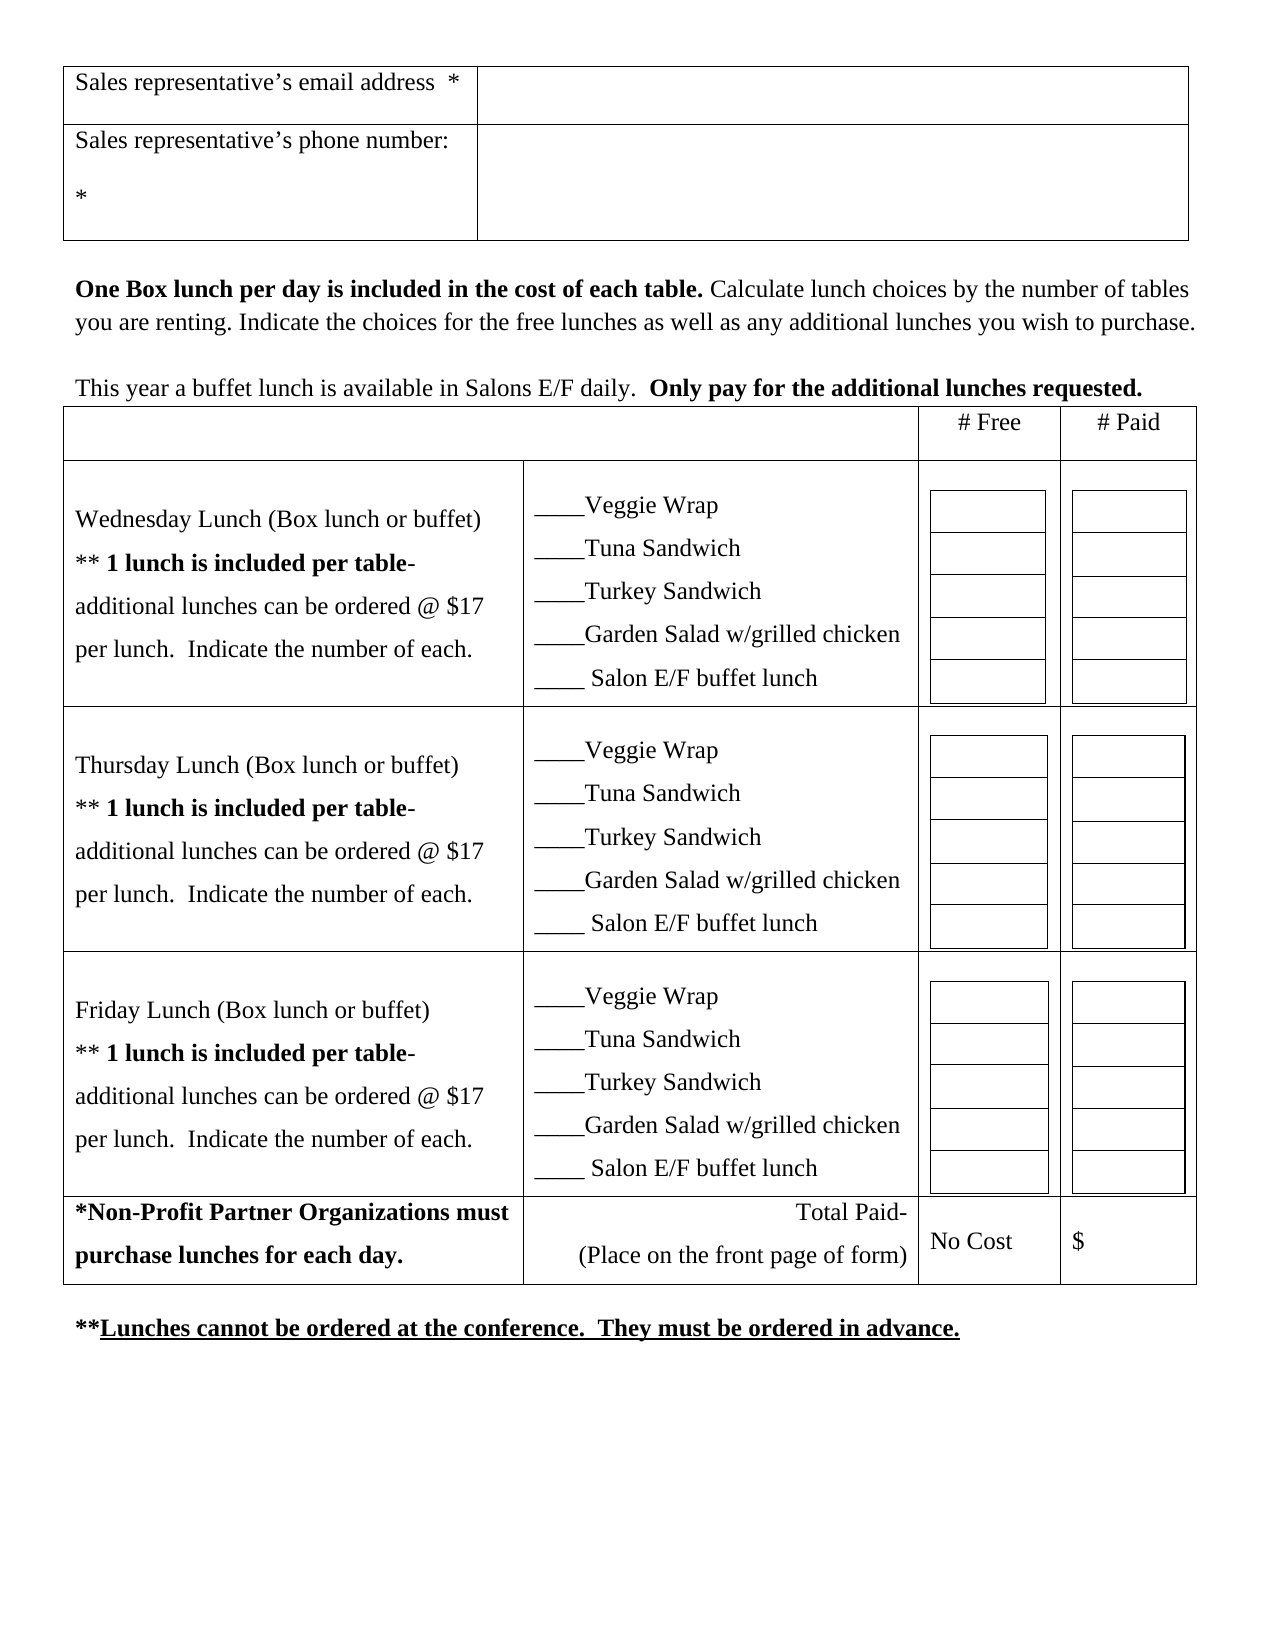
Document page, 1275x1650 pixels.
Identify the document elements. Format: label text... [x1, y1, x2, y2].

text **Lunches cannot be ordered at the conference. They must be ordered in advance. [75, 1313, 1200, 1342]
table_cell [1061, 461, 1196, 706]
table_cell [919, 707, 1060, 951]
table_cell Friday Lunch (Box lunch or buffet) ** 1 lunch is included per table-additional lunches can be ordered @ $17 per lunch. Indicate the number of each. [64, 952, 523, 1196]
table_cell ____Veggie Wrap ____Tuna Sandwich ____Turkey Sandwich ____Garden Salad w/grilled chicken ____ Salon E/F buffet lunch [524, 707, 918, 951]
table_cell Total Paid- (Place on the front page of form) [524, 1197, 918, 1283]
text This year a buffet lunch is available in Salons E/F daily. Only pay for the additional lunches requested. [75, 373, 1200, 402]
table_cell Sales representative’s phone number: * [64, 125, 477, 240]
table_cell $ [1061, 1197, 1196, 1283]
table_cell Thursday Lunch (Box lunch or buffet) ** 1 lunch is included per table-additional lunches can be ordered @ $17 per lunch. Indicate the number of each. [64, 707, 523, 951]
table_cell Wednesday Lunch (Box lunch or buffet) ** 1 lunch is included per table-additional lunches can be ordered @ $17 per lunch. Indicate the number of each. [64, 461, 523, 706]
table_cell Sales representative’s email address * [64, 67, 477, 124]
table_cell *Non-Profit Partner Organizations must purchase lunches for each day. [64, 1197, 523, 1283]
table_cell [919, 461, 1060, 706]
table_header # Free [919, 407, 1060, 460]
table_header # Paid [1061, 407, 1196, 460]
table_cell [1061, 707, 1196, 951]
text One Box lunch per day is included in the cost of each table. Calculate lunch choices by the number of tables you are renting. Indicate the choices for the free lunches as well as any additional lunches you wish to purchase. [75, 274, 1200, 336]
table_cell [1061, 952, 1196, 1196]
table_cell [919, 952, 1060, 1196]
table_cell No Cost [919, 1197, 1060, 1283]
table_cell [478, 67, 1188, 124]
table_cell ____Veggie Wrap ____Tuna Sandwich ____Turkey Sandwich ____Garden Salad w/grilled chicken ____ Salon E/F buffet lunch [524, 952, 918, 1196]
table_header [64, 407, 918, 460]
table_cell [478, 125, 1188, 240]
table_cell ____Veggie Wrap ____Tuna Sandwich ____Turkey Sandwich ____Garden Salad w/grilled chicken ____ Salon E/F buffet lunch [524, 461, 918, 706]
